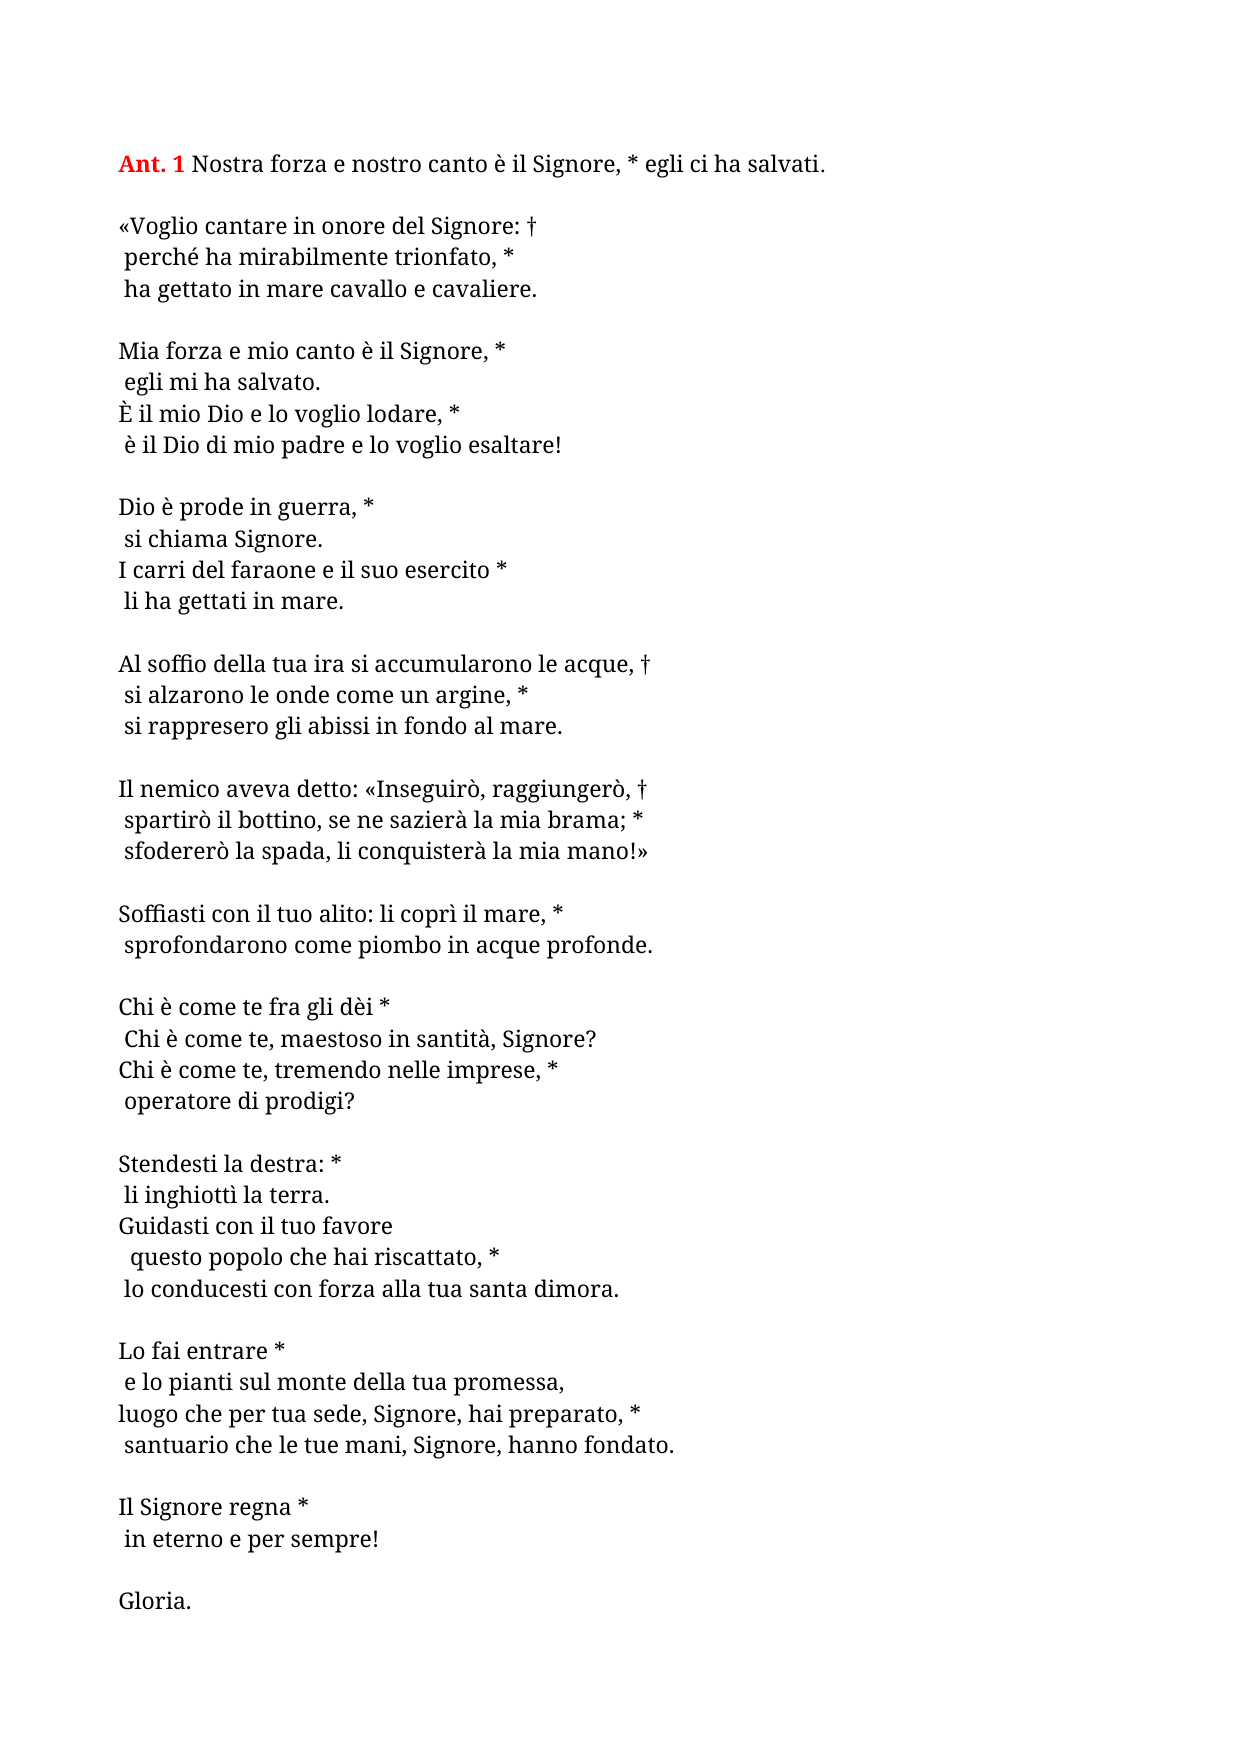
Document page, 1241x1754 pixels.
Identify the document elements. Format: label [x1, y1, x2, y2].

text [118, 148, 1122, 1616]
